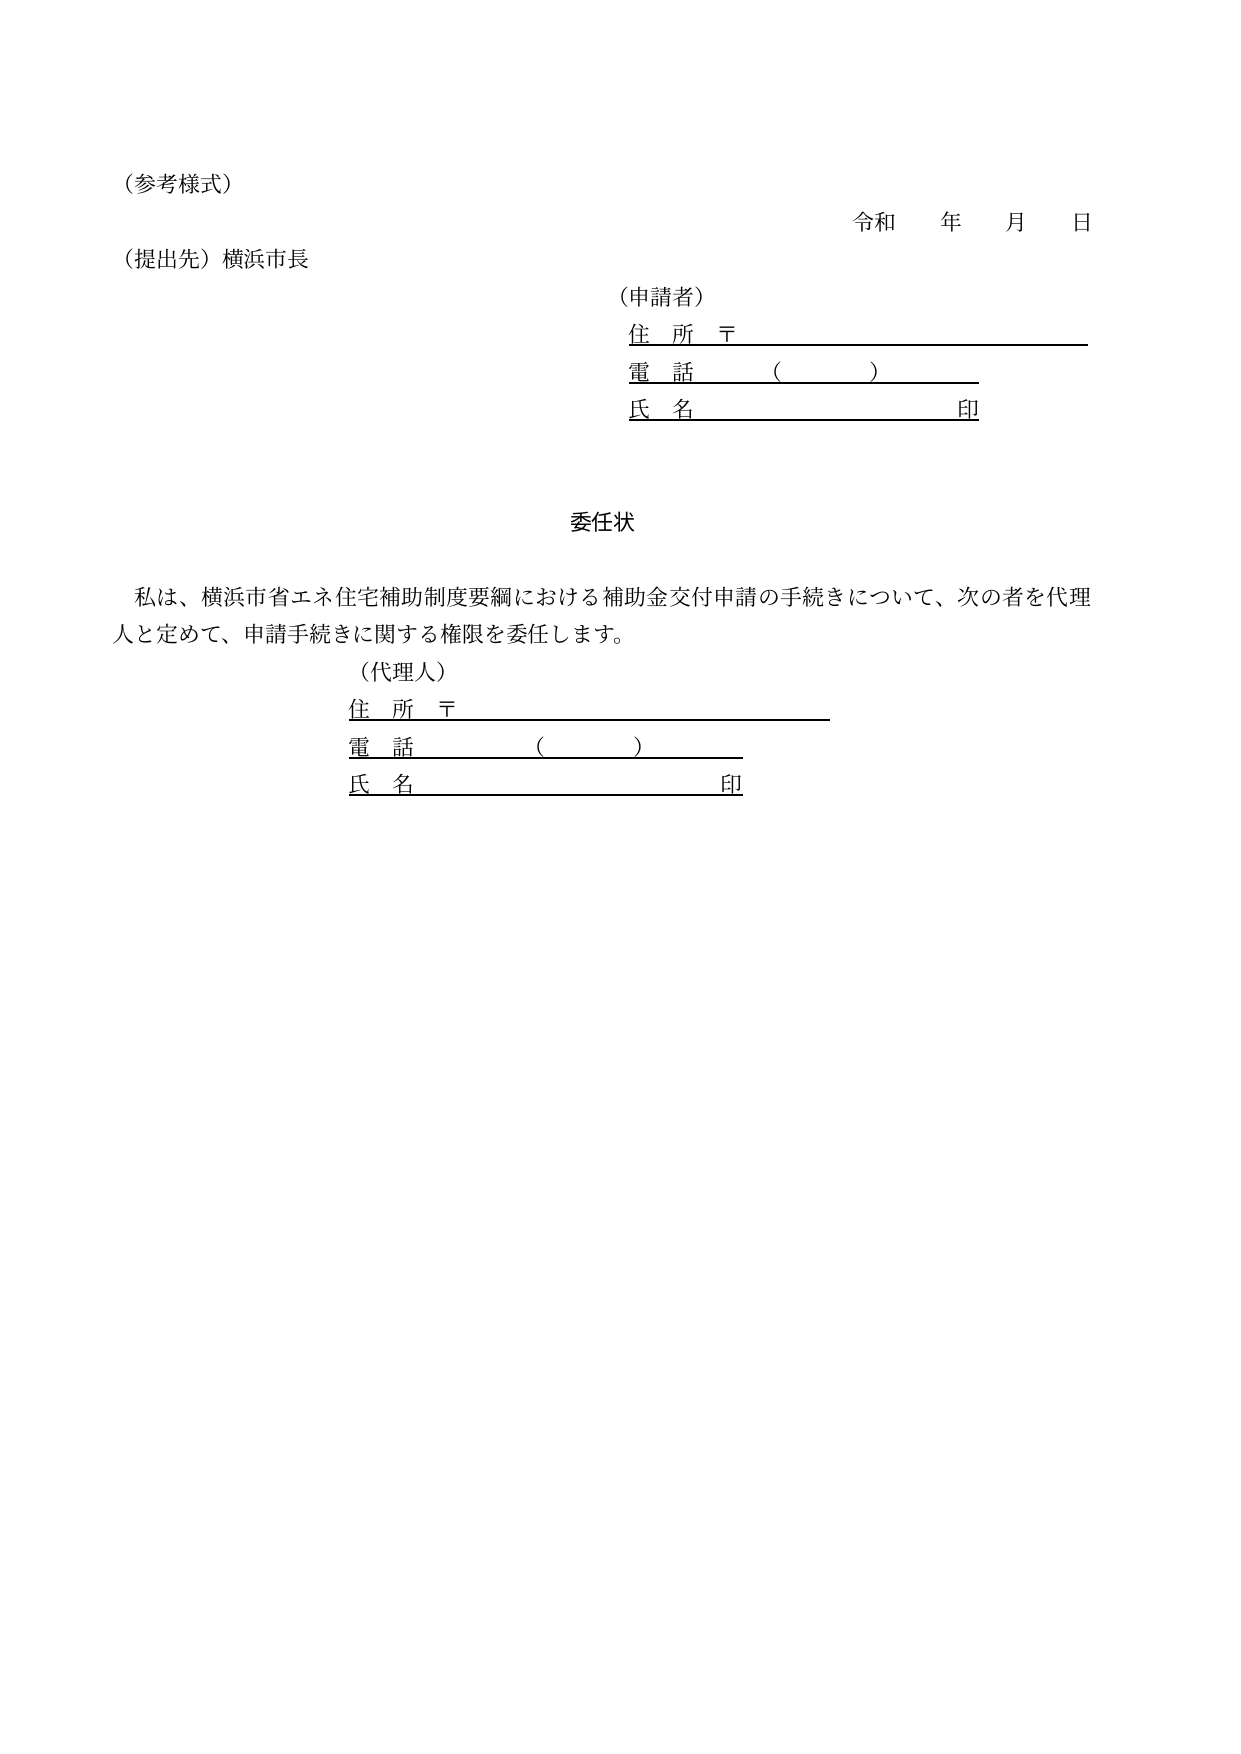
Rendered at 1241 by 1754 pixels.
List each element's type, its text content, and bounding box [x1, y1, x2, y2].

text 氏 名 印 [585, 389, 1093, 427]
text 住 所 〒 [349, 689, 1093, 727]
text 私は、横浜市省エネ住宅補助制度要綱における補助金交付申請の手続きについて、次の者を代理人と定めて、申請手続きに関する権限を委任します。 [112, 577, 1093, 652]
text （提出先）横浜市長 [112, 239, 1093, 277]
text 電 話 （ ） [349, 727, 1093, 764]
text 氏 名 印 [349, 764, 1093, 802]
text 電 話 （ ） [585, 352, 1093, 389]
text 住 所 〒 [585, 314, 1093, 352]
text （代理人） [349, 652, 1093, 689]
text 令和 年 月 日 [112, 202, 1093, 239]
text （参考様式） [112, 164, 1093, 202]
text 委任状 [112, 502, 1093, 539]
text （申請者） [585, 277, 1093, 314]
